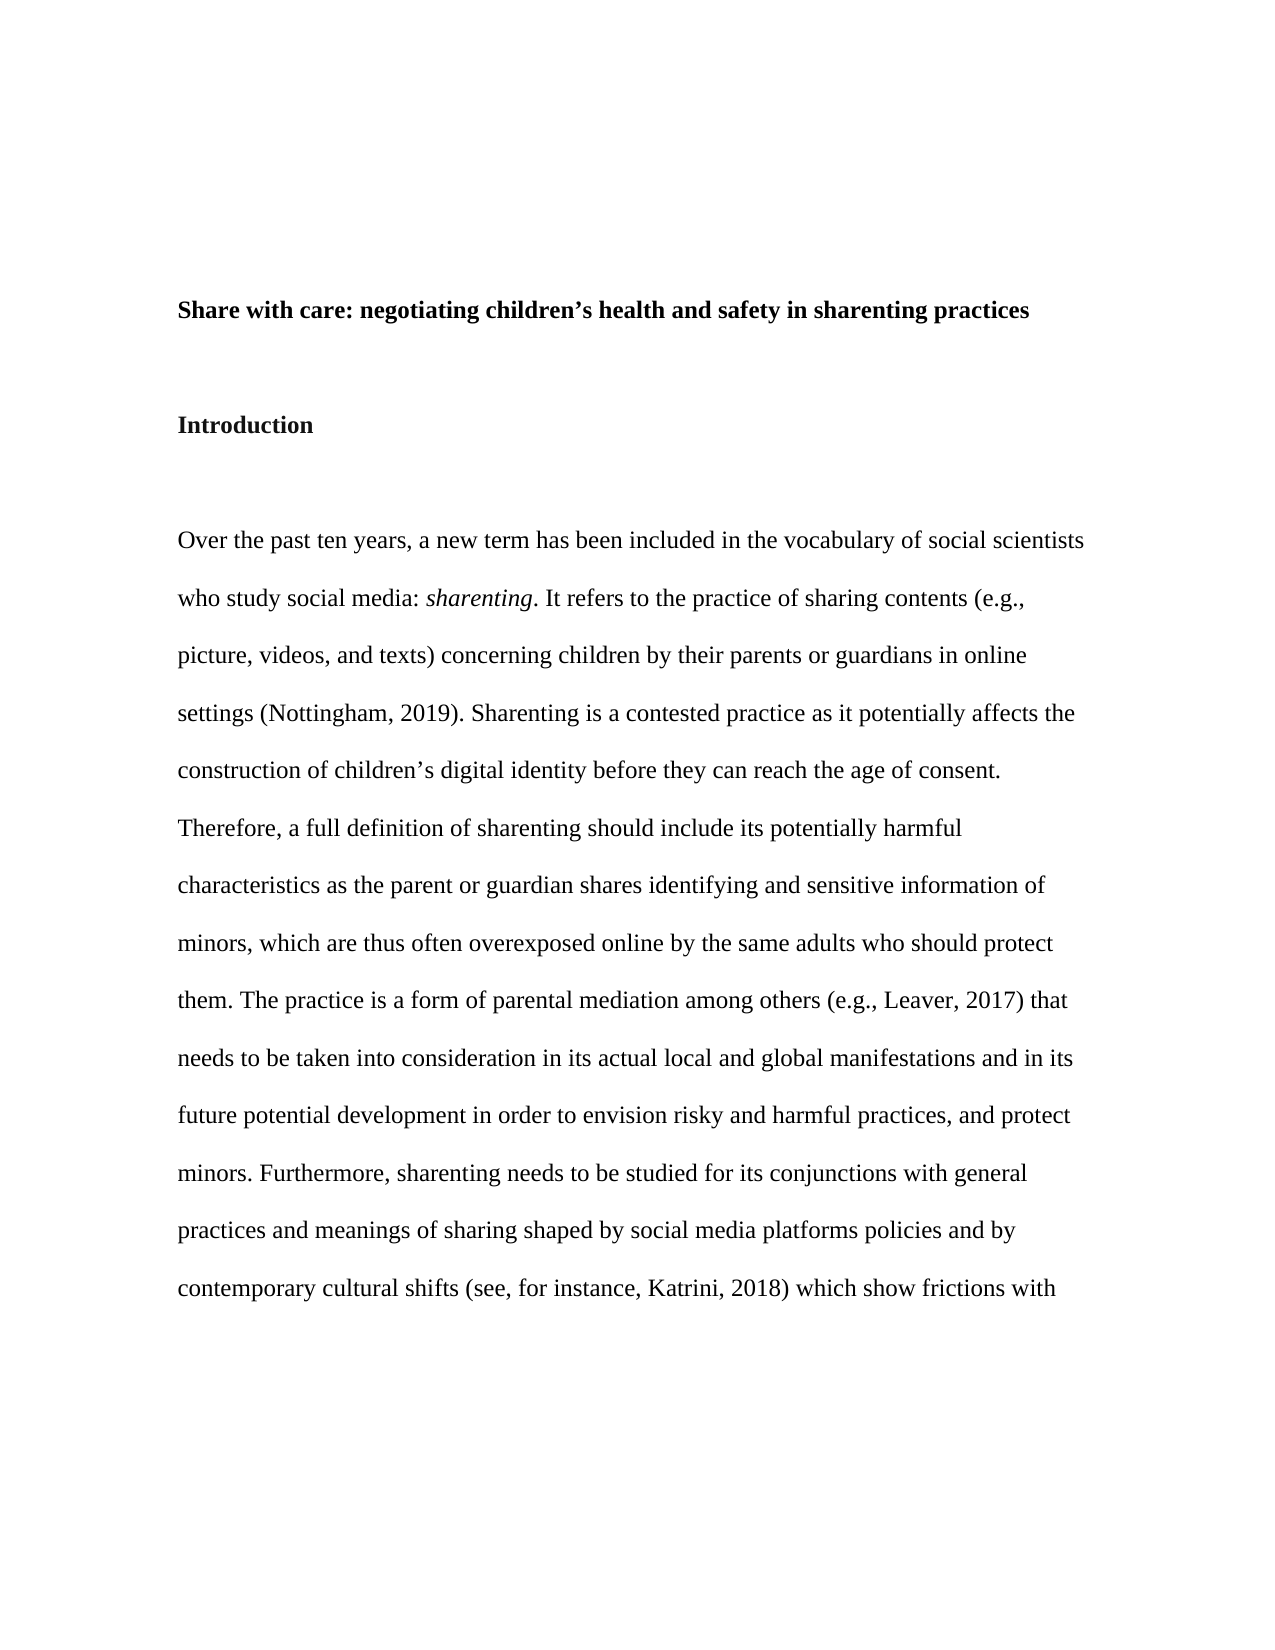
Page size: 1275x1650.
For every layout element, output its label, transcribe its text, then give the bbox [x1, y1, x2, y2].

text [177, 525, 1098, 1302]
text Introduction [177, 410, 1098, 439]
text Share with care: negotiating children’s health and safety in sharenting practices [177, 295, 1073, 324]
